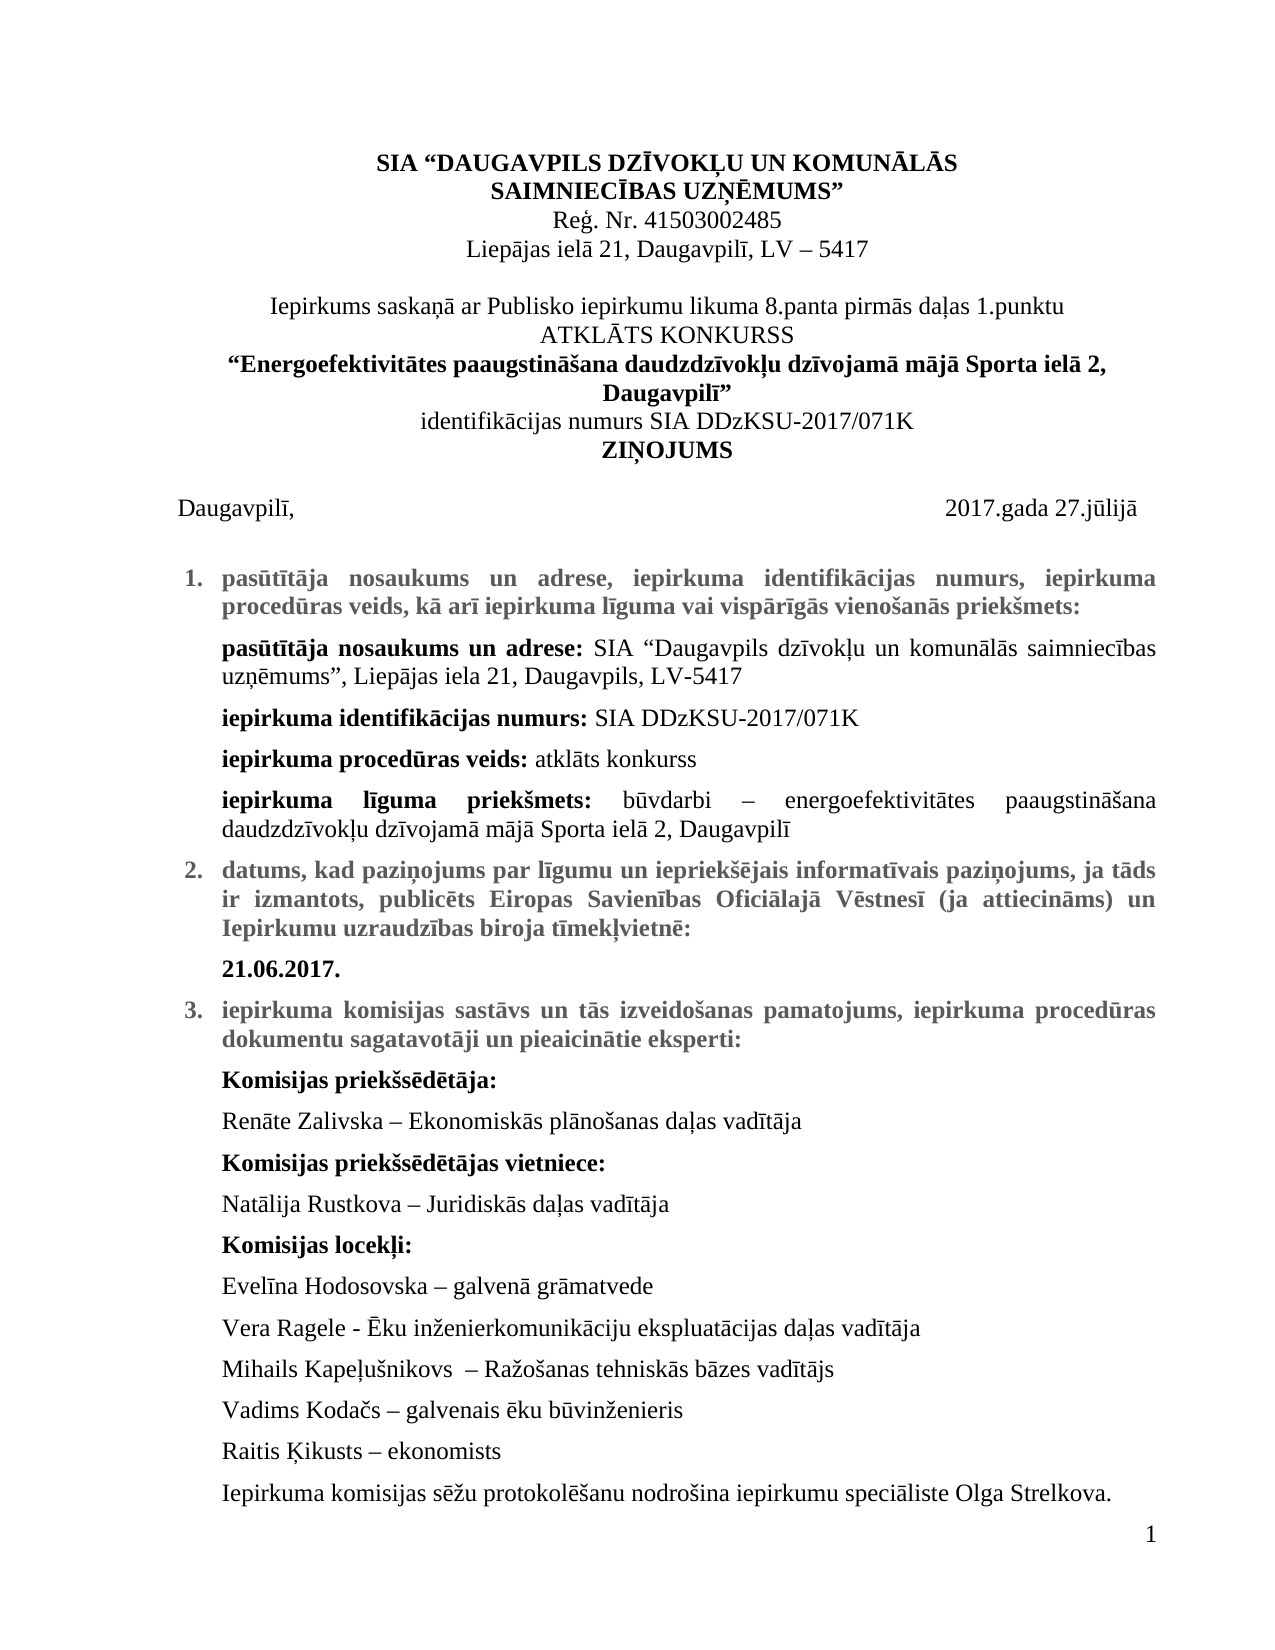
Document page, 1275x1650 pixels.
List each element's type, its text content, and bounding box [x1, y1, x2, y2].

text Evelīna Hodosovska – galvenā grāmatvede [222, 1271, 1157, 1300]
text ATKLĀTS KONKURSS [177, 320, 1157, 349]
text identifikācijas numurs SIA DDzKSU-2017/071K [177, 406, 1157, 435]
text Liepājas ielā 21, Daugavpilī, LV – 5417 [177, 234, 1157, 263]
text Vera Ragele - Ēku inženierkomunikāciju ekspluatācijas daļas vadītāja [222, 1313, 1157, 1341]
text Daugavpilī, 2017.gada 27.jūlijā [177, 493, 1157, 521]
text Reģ. Nr. 41503002485 [177, 205, 1157, 234]
text Komisijas priekšsēdētājas vietniece: [222, 1148, 1157, 1176]
text ZIŅOJUMS [177, 435, 1157, 464]
list iepirkuma komisijas sastāvs un tās izveidošanas pamatojums, iepirkuma procedūras dokumentu sagatavotāji un pieaicinātie eksperti: [184, 995, 1157, 1053]
text 21.06.2017. [222, 954, 1157, 983]
text SIA “DAUGAVPILS DZĪVOKĻU UN KOMUNĀLĀS [177, 148, 1157, 176]
text SAIMNIECĪBAS UZŅĒMUMS” [177, 176, 1157, 205]
text Komisijas priekšsēdētāja: [222, 1065, 1157, 1094]
list pasūtītāja nosaukums un adrese, iepirkuma identifikācijas numurs, iepirkuma procedūras veids, kā arī iepirkuma līguma vai vispārīgās vienošanās priekšmets: [184, 563, 1157, 620]
text Iepirkuma komisijas sēžu protokolēšanu nodrošina iepirkumu speciāliste Olga Strelkova. [222, 1478, 1157, 1506]
text Natālija Rustkova – Juridiskās daļas vadītāja [222, 1189, 1157, 1218]
text Iepirkums saskaņā ar Publisko iepirkumu likuma 8.panta pirmās daļas 1.punktu [177, 291, 1157, 320]
text Raitis Ķikusts – ekonomists [222, 1436, 1157, 1465]
text Komisijas locekļi: [222, 1230, 1157, 1259]
text iepirkuma procedūras veids: atklāts konkurss [222, 744, 1157, 773]
text iepirkuma līguma priekšmets: būvdarbi – energoefektivitātes paaugstināšana daudzdzīvokļu dzīvojamā mājā Sporta ielā 2, Daugavpilī [222, 785, 1157, 843]
text “Energoefektivitātes paaugstināšana daudzdzīvokļu dzīvojamā mājā Sporta ielā 2, Daugavpilī” [177, 349, 1157, 406]
text Mihails Kapeļušnikovs – Ražošanas tehniskās bāzes vadītājs [222, 1354, 1157, 1383]
text Renāte Zalivska – Ekonomiskās plānošanas daļas vadītāja [222, 1106, 1157, 1135]
list datums, kad paziņojums par līgumu un iepriekšējais informatīvais paziņojums, ja tāds ir izmantots, publicēts Eiropas Savienības Oficiālajā Vēstnesī (ja attiecināms) un Iepirkumu uzraudzības biroja tīmekļvietnē: [184, 855, 1157, 941]
text iepirkuma identifikācijas numurs: SIA DDzKSU-2017/071K [222, 703, 1157, 731]
text Vadims Kodačs – galvenais ēku būvinženieris [222, 1395, 1157, 1424]
text pasūtītāja nosaukums un adrese: SIA “Daugavpils dzīvokļu un komunālās saimniecības uzņēmums”, Liepājas iela 21, Daugavpils, LV-5417 [222, 633, 1157, 690]
